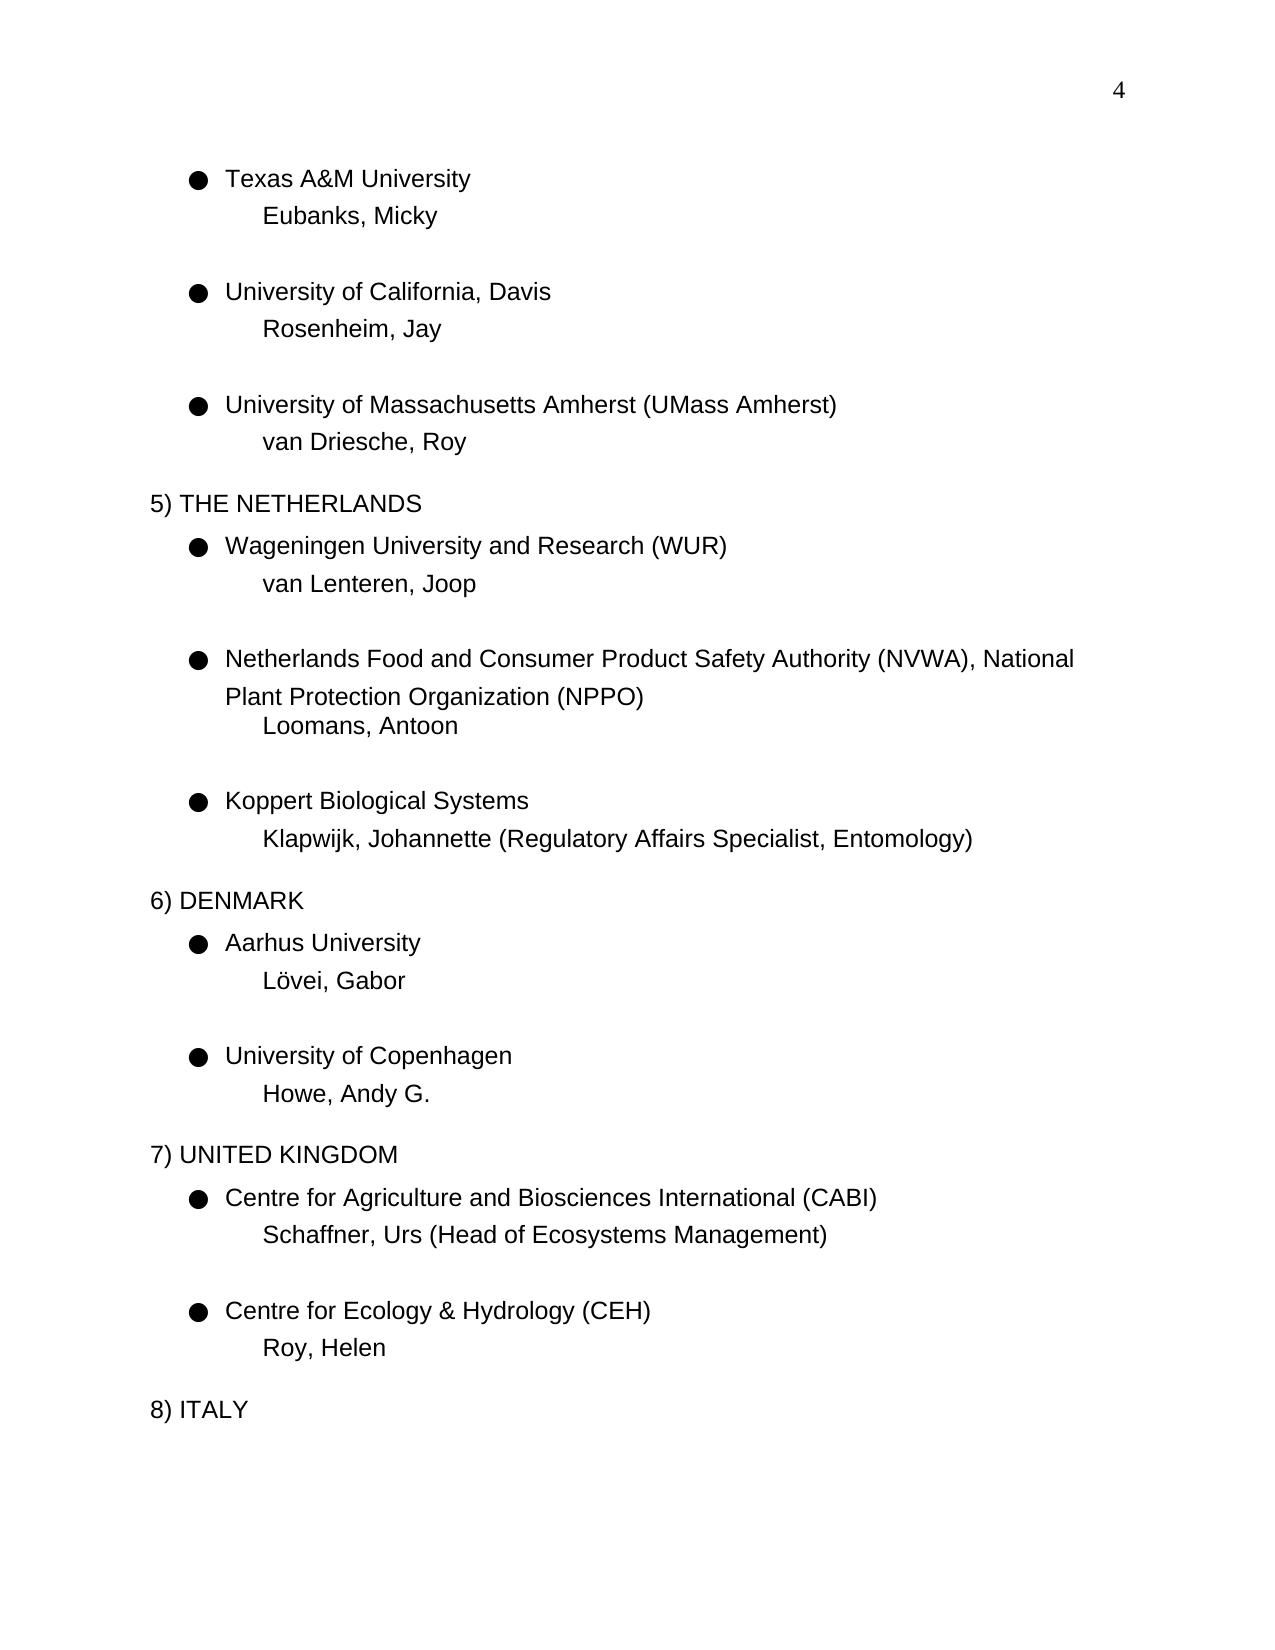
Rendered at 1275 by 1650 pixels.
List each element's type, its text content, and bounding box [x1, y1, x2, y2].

text Howe, Andy G. [150, 1079, 1125, 1107]
list Centre for Ecology & Hydrology (CEH) [150, 1282, 1125, 1333]
text 8) ITALY [150, 1395, 1125, 1424]
text 5) THE NETHERLANDS [150, 489, 1125, 518]
text Eubanks, Micky [150, 201, 1125, 230]
text van Driesche, Roy [150, 427, 1125, 456]
text Lövei, Gabor [150, 966, 1125, 994]
list Centre for Agriculture and Biosciences International (CABI) [150, 1169, 1125, 1220]
list University of California, Davis [150, 263, 1125, 314]
list Wageningen University and Research (WUR) [150, 518, 1125, 569]
text van Lenteren, Joop [150, 569, 1125, 598]
text Roy, Helen [150, 1333, 1125, 1362]
text Loomans, Antoon [150, 711, 1125, 739]
list University of Copenhagen [150, 1027, 1125, 1079]
text 7) UNITED KINGDOM [150, 1140, 1125, 1169]
list Koppert Biological Systems [150, 773, 1125, 824]
text Rosenheim, Jay [150, 314, 1125, 343]
text Klapwijk, Johannette (Regulatory Affairs Specialist, Entomology) [150, 824, 1125, 853]
text Schaffner, Urs (Head of Ecosystems Management) [150, 1220, 1125, 1249]
text 6) DENMARK [150, 886, 1125, 914]
list University of Massachusetts Amherst (UMass Amherst) [150, 376, 1125, 427]
list Aarhus University [150, 914, 1125, 966]
list Netherlands Food and Consumer Product Safety Authority (NVWA), National Plant Protection Organization (NPPO) [187, 631, 1125, 711]
list Texas A&M University [150, 150, 1125, 201]
